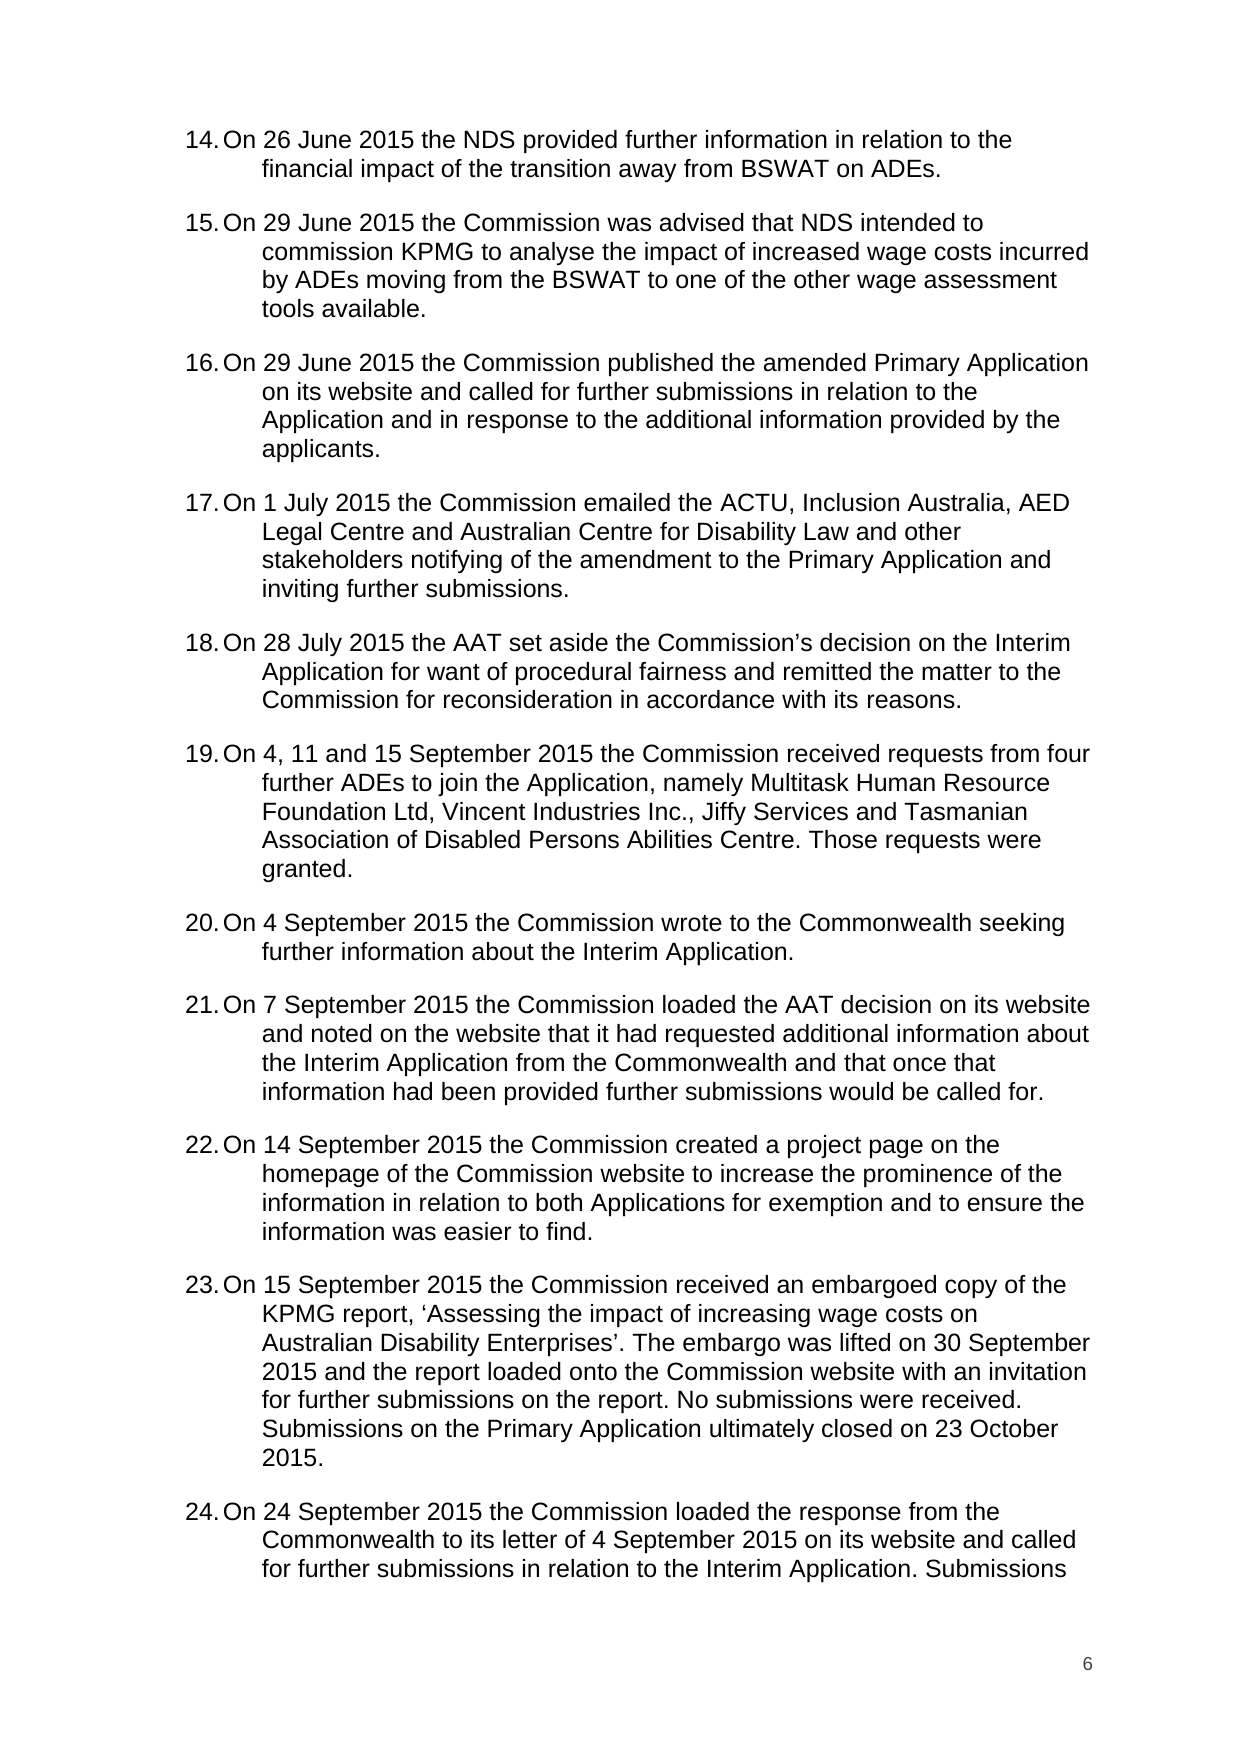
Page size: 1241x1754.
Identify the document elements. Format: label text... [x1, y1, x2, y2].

list On 26 June 2015 the NDS provided further information in relation to the financial impact of the transition away from BSWAT on ADEs. [185, 125, 1092, 183]
list On 28 July 2015 the AAT set aside the Commission’s decision on the Interim Application for want of procedural fairness and remitted the matter to the Commission for reconsideration in accordance with its reasons. [185, 628, 1092, 714]
list On 4, 11 and 15 September 2015 the Commission received requests from four further ADEs to join the Application, namely Multitask Human Resource Foundation Ltd, Vincent Industries Inc., Jiffy Services and Tasmanian Association of Disabled Persons Abilities Centre. Those requests were granted. [185, 739, 1092, 883]
list On 14 September 2015 the Commission created a project page on the homepage of the Commission website to increase the prominence of the information in relation to both Applications for exemption and to ensure the information was easier to find. [185, 1130, 1092, 1245]
list On 15 September 2015 the Commission received an embargoed copy of the KPMG report, ‘Assessing the impact of increasing wage costs on Australian Disability Enterprises’. The embargo was lifted on 30 September 2015 and the report loaded onto the Commission website with an invitation for further submissions on the report. No submissions were received. Submissions on the Primary Application ultimately closed on 23 October 2015. [185, 1270, 1092, 1471]
list On 7 September 2015 the Commission loaded the AAT decision on its website and noted on the website that it had requested additional information about the Interim Application from the Commonwealth and that once that information had been provided further submissions would be called for. [185, 990, 1092, 1105]
list On 29 June 2015 the Commission published the amended Primary Application on its website and called for further submissions in relation to the Application and in response to the additional information provided by the applicants. [185, 348, 1092, 463]
list On 1 July 2015 the Commission emailed the ACTU, Inclusion Australia, AED Legal Centre and Australian Centre for Disability Law and other stakeholders notifying of the amendment to the Primary Application and inviting further submissions. [185, 488, 1092, 603]
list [185, 1496, 1092, 1583]
list On 4 September 2015 the Commission wrote to the Commonwealth seeking further information about the Interim Application. [185, 908, 1092, 965]
list On 29 June 2015 the Commission was advised that NDS intended to commission KPMG to analyse the impact of increased wage costs incurred by ADEs moving from the BSWAT to one of the other wage assessment tools available. [185, 208, 1092, 323]
